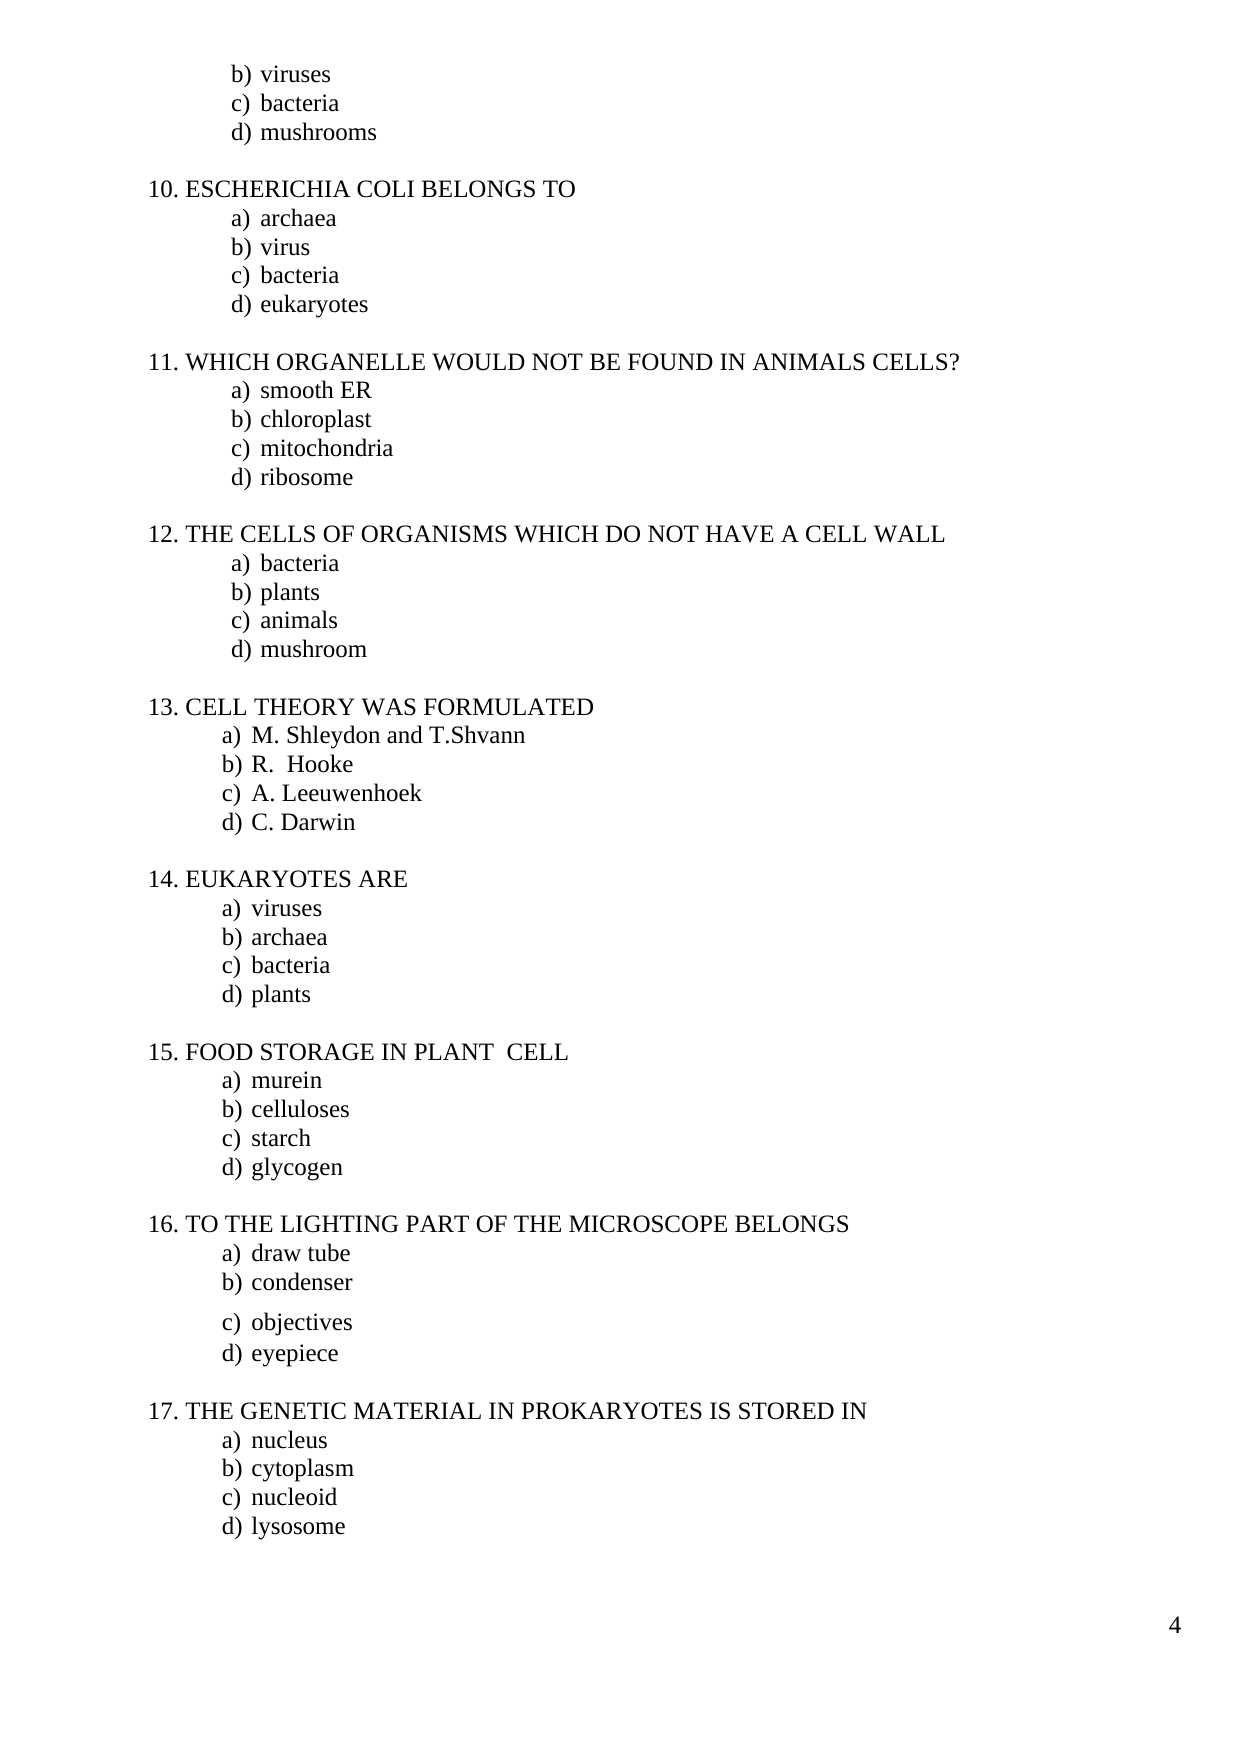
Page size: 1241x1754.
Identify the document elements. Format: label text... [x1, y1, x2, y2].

list C. Darwin [222, 807, 1181, 835]
text 15. FOOD STORAGE IN PLANT CELL [148, 1037, 1181, 1065]
list mitochondria [231, 433, 1181, 462]
list bacteria [231, 548, 1181, 577]
list A. Leeuwenhoek [222, 778, 1181, 807]
list draw tube [222, 1238, 1181, 1267]
list eukaryotes [231, 289, 1181, 318]
list murein [222, 1065, 1181, 1094]
list lysosome [222, 1511, 1181, 1540]
list plants [222, 979, 1181, 1008]
list objectives [222, 1295, 1181, 1338]
list mushrooms [231, 117, 1181, 145]
text 11. WHICH ORGANELLE WOULD NOT BE FOUND IN ANIMALS CELLS? [148, 347, 1181, 375]
list bacteria [231, 260, 1181, 289]
list animals [231, 605, 1181, 634]
list virus [231, 232, 1181, 260]
list eyepiece [222, 1338, 1181, 1367]
list smooth ER [231, 375, 1181, 404]
list celluloses [222, 1094, 1181, 1123]
list mushroom [231, 634, 1181, 663]
text 12. THE CELLS OF ORGANISMS WHICH DO NOT HAVE A CELL WALL [148, 519, 1181, 548]
text 17. THE GENETIC MATERIAL IN PROKARYOTES IS STORED IN [148, 1396, 1191, 1425]
list starch [222, 1123, 1181, 1152]
list chloroplast [231, 404, 1181, 433]
list viruses [231, 59, 1181, 88]
list nucleoid [222, 1482, 1181, 1511]
list glycogen [222, 1152, 1181, 1180]
list ribosome [231, 462, 1181, 490]
text 13. CELL THEORY WAS FORMULATED [148, 692, 1181, 720]
list archaea [222, 922, 1181, 950]
list R. Hooke [222, 749, 1181, 778]
list condenser [222, 1267, 1181, 1295]
list cytoplasm [222, 1453, 1181, 1482]
list viruses [222, 893, 1181, 922]
text 10. ESCHERICHIA COLI BELONGS TO [148, 174, 1181, 203]
list bacteria [231, 88, 1181, 117]
list 16. TO THE LIGHTING PART OF THE MICROSCOPE BELONGS [148, 1209, 1181, 1238]
list plants [231, 577, 1181, 605]
list M. Shleydon and T.Shvann [222, 720, 1181, 749]
list bacteria [222, 950, 1181, 979]
list archaea [231, 203, 1181, 232]
list nucleus [222, 1425, 1181, 1453]
text 14. EUKARYOTES ARE [148, 864, 1181, 893]
